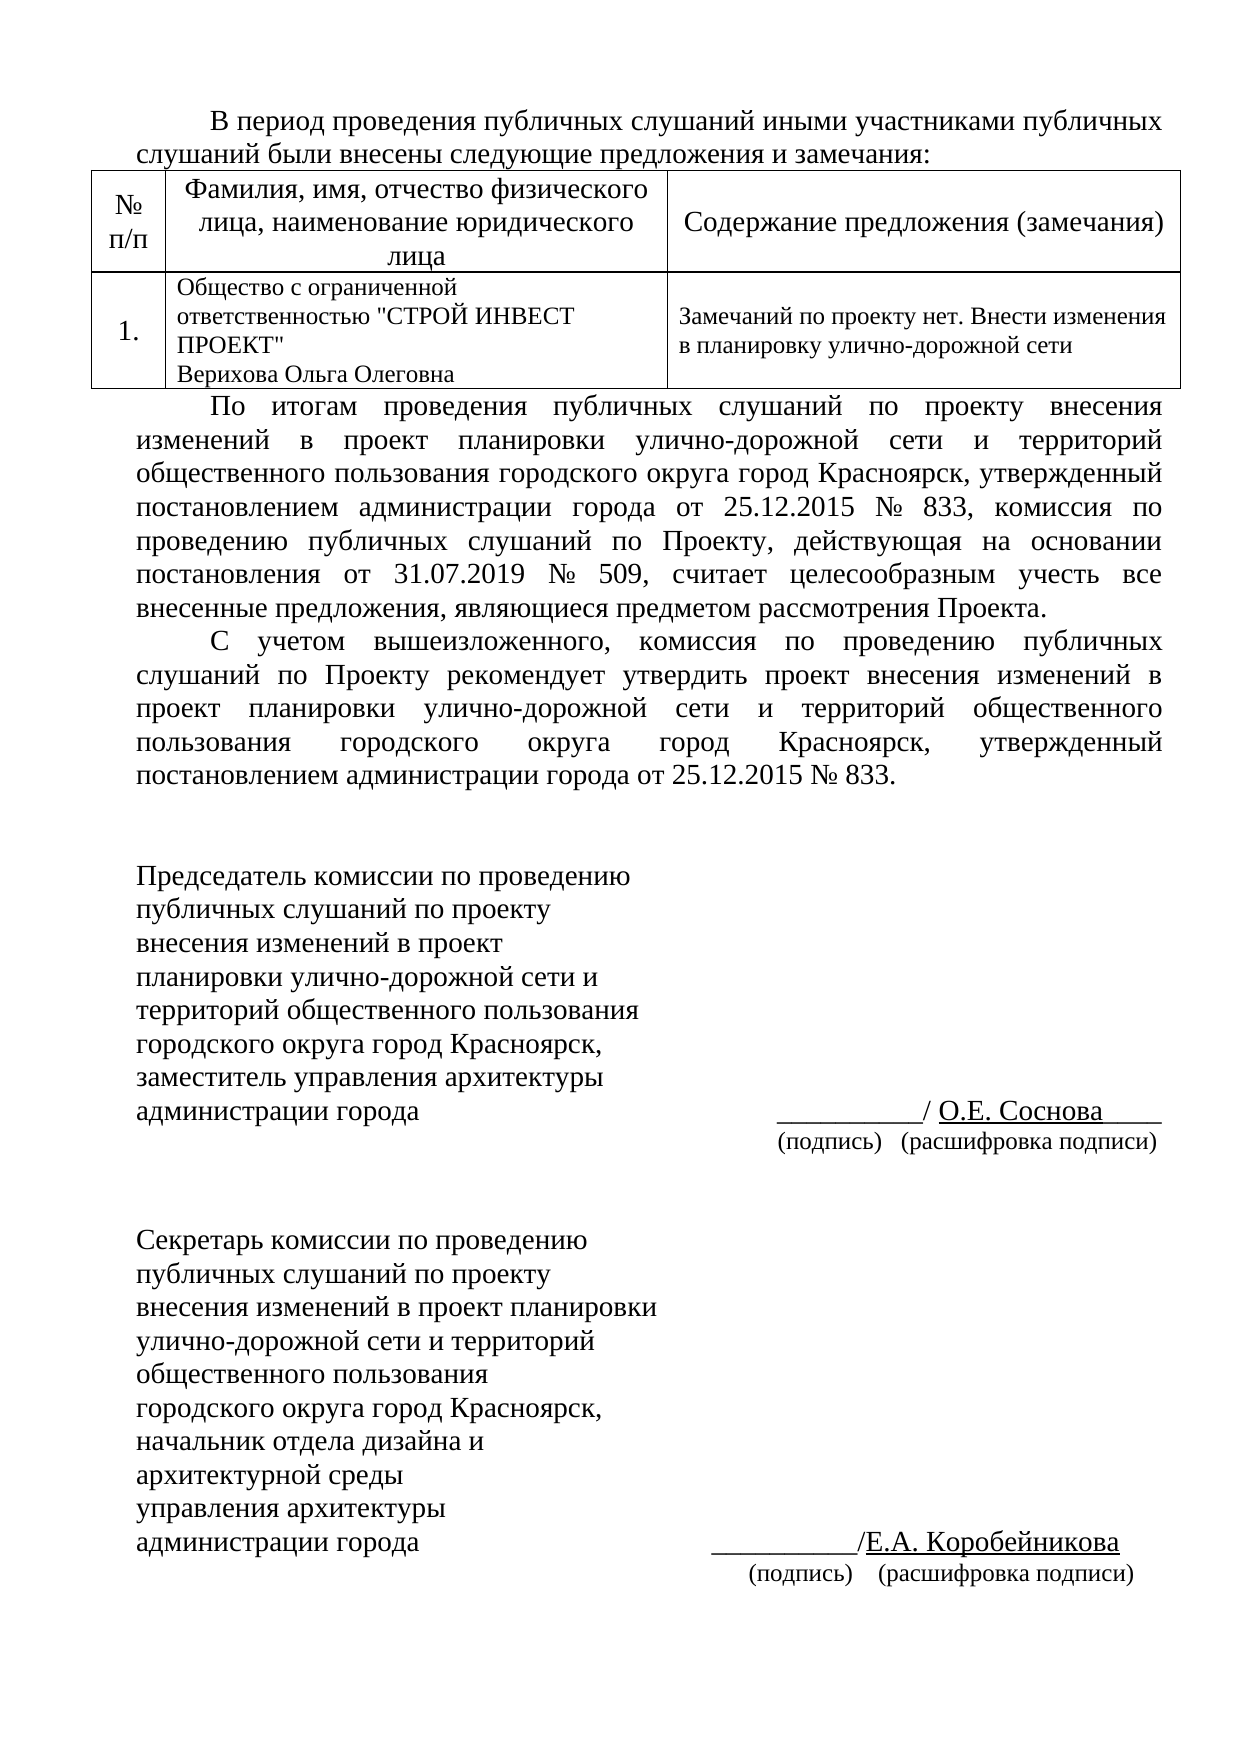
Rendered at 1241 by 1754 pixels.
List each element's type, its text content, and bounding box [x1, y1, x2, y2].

text архитектурной среды [136, 1457, 1163, 1491]
text администрации города __________/Е.А. Коробейникова [136, 1524, 1163, 1558]
text (подпись) (расшифровка подписи) [136, 1558, 1163, 1586]
text Председатель комиссии по проведению [136, 858, 1163, 892]
text улично-дорожной сети и территорий [136, 1323, 1163, 1356]
text территорий общественного пользования [136, 992, 1163, 1026]
table_cell 1. [92, 273, 165, 387]
text начальник отдела дизайна и [136, 1423, 1163, 1457]
table_header № п/п [92, 171, 165, 271]
table_header Фамилия, имя, отчество физического лица, наименование юридического лица [166, 171, 667, 271]
text (подпись) (расшифровка подписи) [136, 1126, 1163, 1155]
text Секретарь комиссии по проведению [136, 1222, 1163, 1256]
text В период проведения публичных слушаний иными участниками публичных слушаний были внесены следующие предложения и замечания: [136, 103, 1163, 170]
text внесения изменений в проект [136, 925, 1163, 959]
text публичных слушаний по проекту [136, 892, 1163, 925]
text администрации города __________/ О.Е. Соснова____ [136, 1093, 1163, 1126]
table_header Содержание предложения (замечания) [668, 171, 1180, 271]
text управления архитектуры [136, 1491, 1163, 1524]
text общественного пользования [136, 1356, 1163, 1390]
text городского округа город Красноярск, [136, 1390, 1163, 1423]
text заместитель управления архитектуры [136, 1059, 1163, 1093]
text городского округа город Красноярск, [136, 1026, 1163, 1059]
text публичных слушаний по проекту [136, 1256, 1163, 1289]
text планировки улично-дорожной сети и [136, 959, 1163, 992]
table_cell Общество с ограниченной ответственностью "СТРОЙ ИНВЕСТ ПРОЕКТ" Верихова Ольга Олеговна [166, 273, 667, 387]
table_cell Замечаний по проекту нет. Внести изменения в планировку улично-дорожной сети [668, 273, 1180, 387]
text По итогам проведения публичных слушаний по проекту внесения изменений в проект планировки улично-дорожной сети и территорий общественного пользования городского округа город Красноярск, утвержденный постановлением администрации города от 25.12.2015 № 833, комиссия по проведению публичных слушаний по Проекту, действующая на основании постановления от 31.07.2019 № 509, считает целесообразным учесть все внесенные предложения, являющиеся предметом рассмотрения Проекта. [136, 389, 1163, 623]
text внесения изменений в проект планировки [136, 1289, 1163, 1323]
text С учетом вышеизложенного, комиссия по проведению публичных слушаний по Проекту рекомендует утвердить проект внесения изменений в проект планировки улично-дорожной сети и территорий общественного пользования городского округа город Красноярск, утвержденный постановлением администрации города от 25.12.2015 № 833. [136, 623, 1163, 791]
